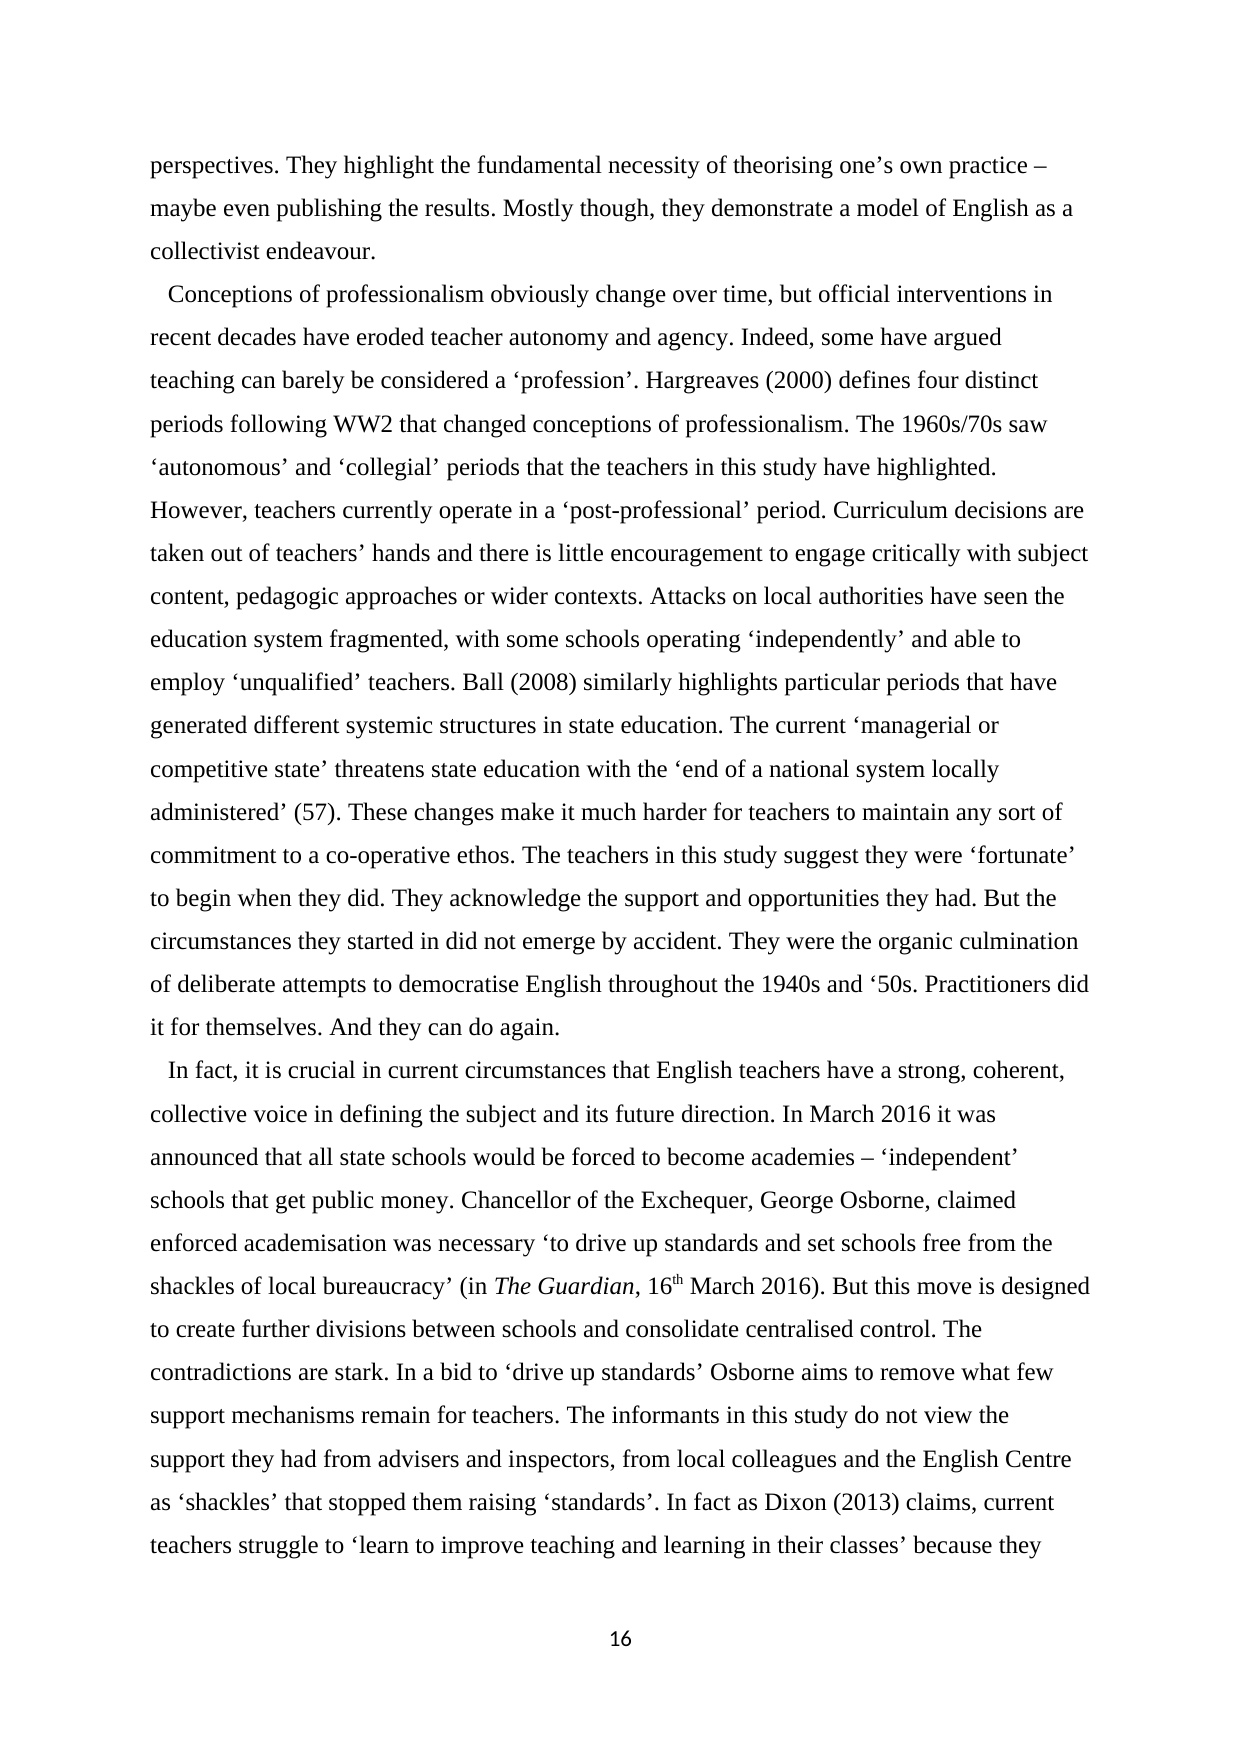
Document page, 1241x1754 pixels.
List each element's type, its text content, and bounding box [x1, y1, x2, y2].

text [150, 150, 1090, 265]
text Conceptions of professionalism obviously change over time, but official interventions in recent decades have eroded teacher autonomy and agency. Indeed, some have argued teaching can barely be considered a ‘profession’. Hargreaves (2000) defines four distinct periods following WW2 that changed conceptions of professionalism. The 1960s/70s saw ‘autonomous’ and ‘collegial’ periods that the teachers in this study have highlighted. However, teachers currently operate in a ‘post-professional’ period. Curriculum decisions are taken out of teachers’ hands and there is little encouragement to engage critically with subject content, pedagogic approaches or wider contexts. Attacks on local authorities have seen the education system fragmented, with some schools operating ‘independently’ and able to employ ‘unqualified’ teachers. Ball (2008) similarly highlights particular periods that have generated different systemic structures in state education. The current ‘managerial or competitive state’ threatens state education with the ‘end of a national system locally administered’ (57). These changes make it much harder for teachers to maintain any sort of commitment to a co-operative ethos. The teachers in this study suggest they were ‘fortunate’ to begin when they did. They acknowledge the support and opportunities they had. But the circumstances they started in did not emerge by accident. They were the organic culmination of deliberate attempts to democratise English throughout the 1940s and ‘50s. Practitioners did it for themselves. And they can do again. [150, 279, 1090, 1041]
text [150, 1056, 1090, 1559]
